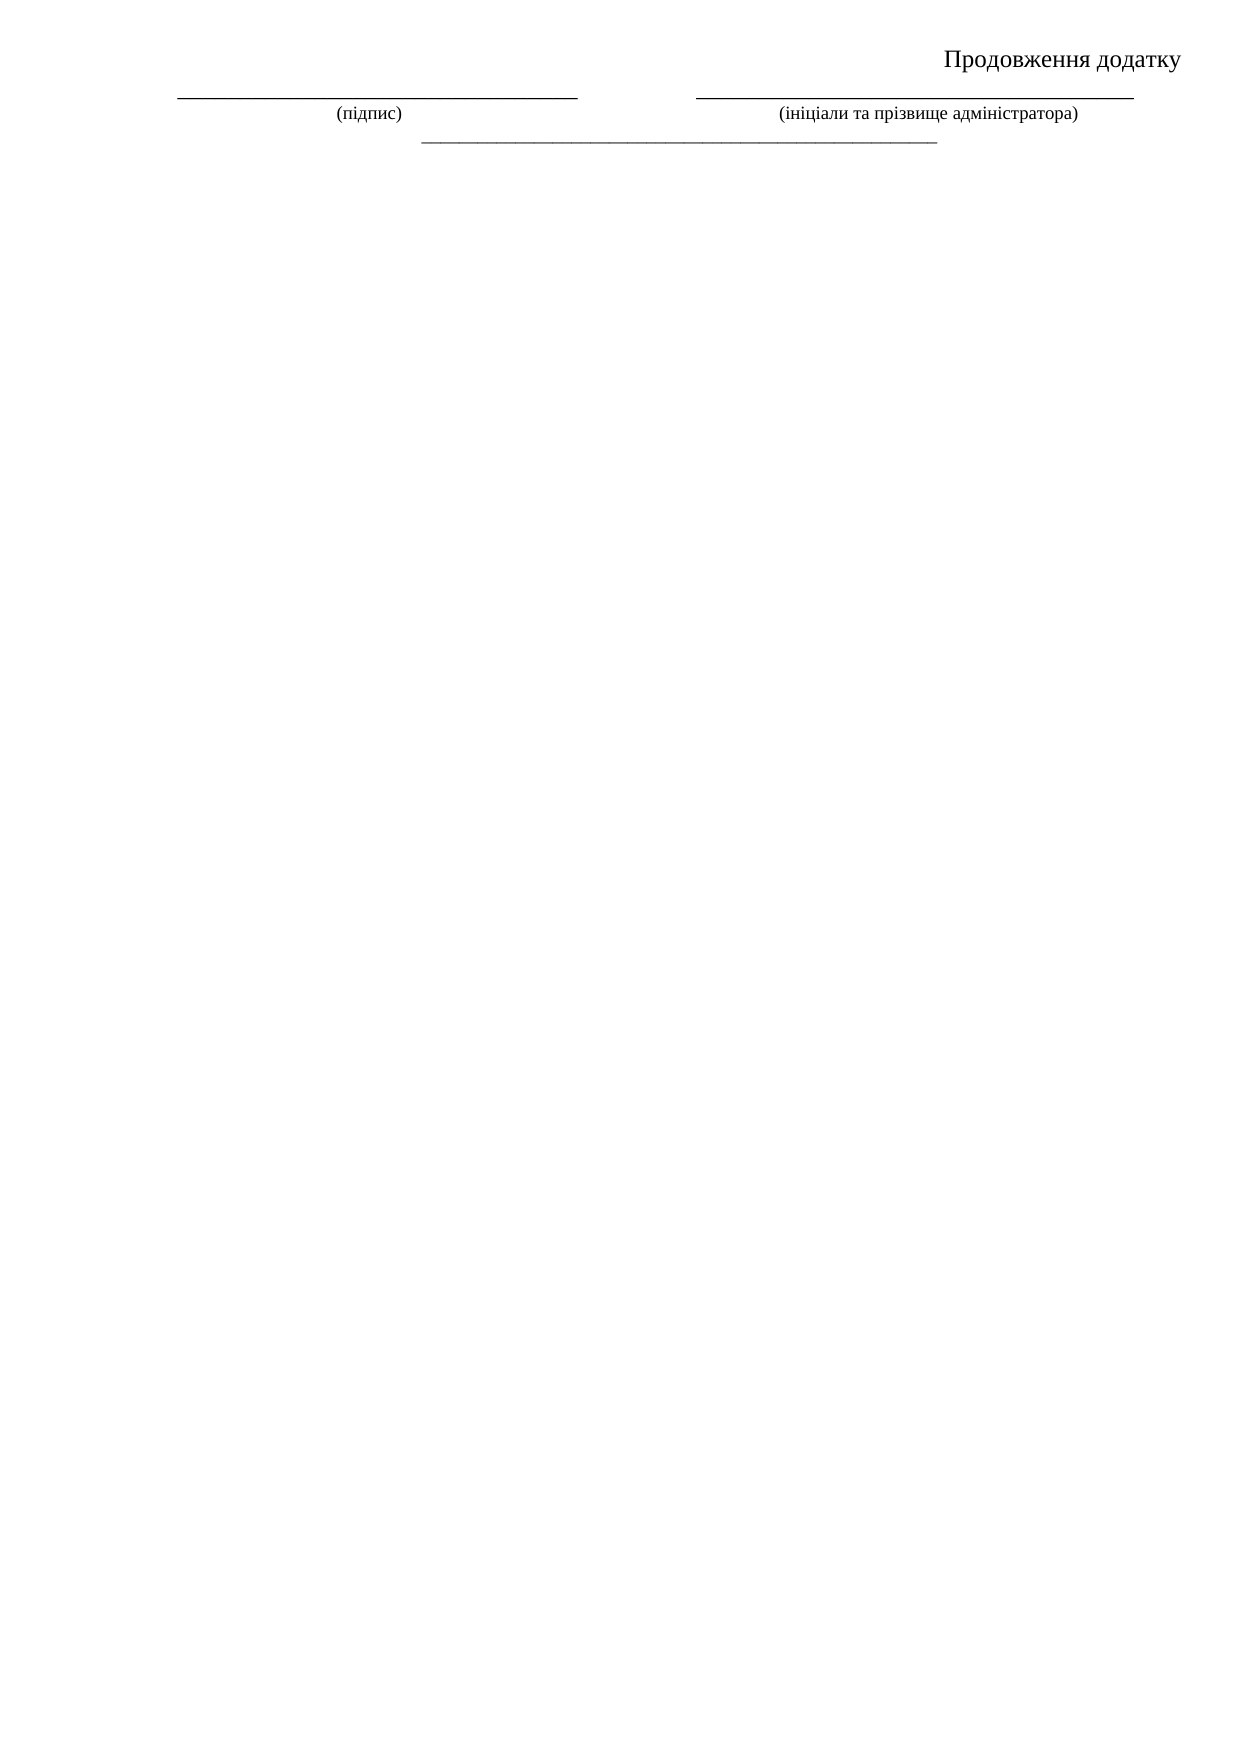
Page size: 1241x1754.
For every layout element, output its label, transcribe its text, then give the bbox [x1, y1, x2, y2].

text (підпис) (ініціали та прізвище адміністратора) [177, 102, 1181, 123]
text _______________________________________________________ [177, 123, 1181, 145]
text ________________________________ ___________________________________ [177, 73, 1181, 102]
